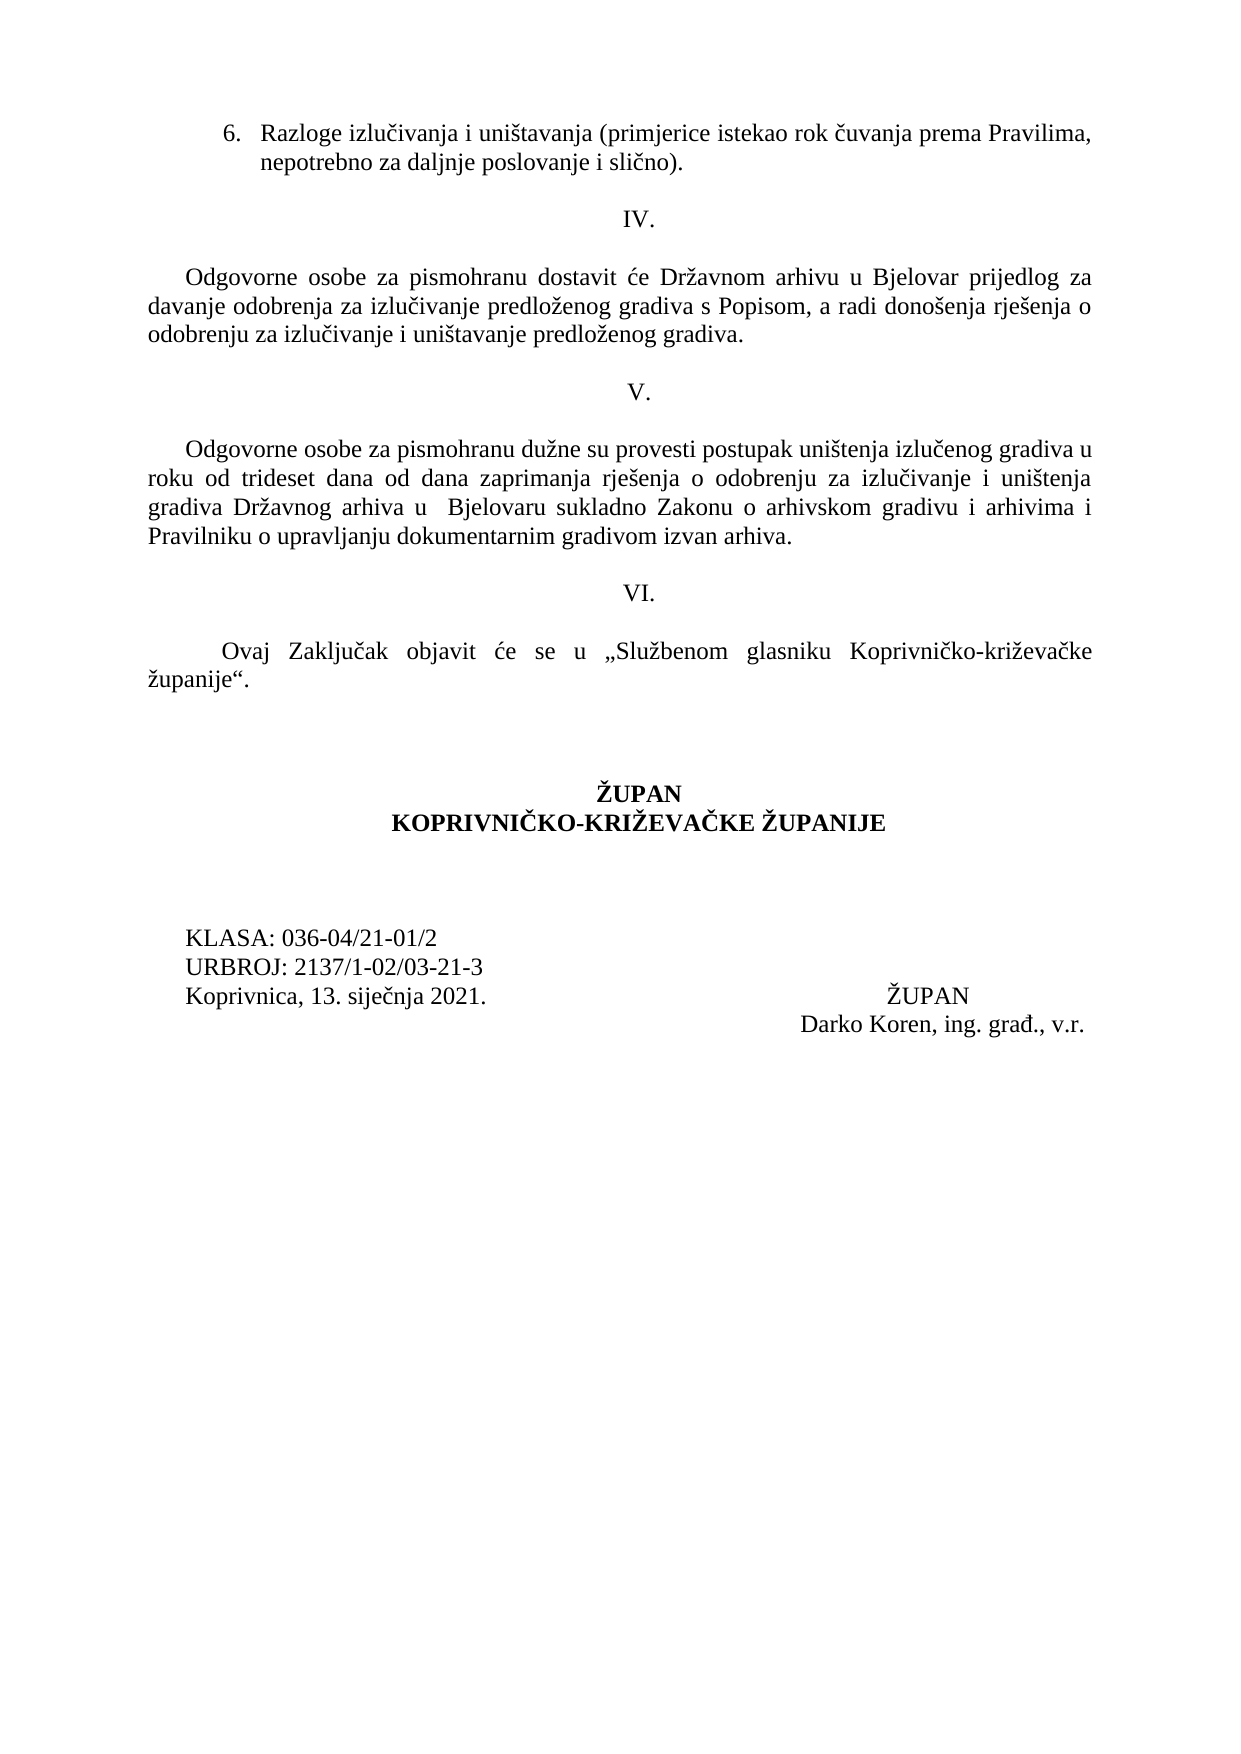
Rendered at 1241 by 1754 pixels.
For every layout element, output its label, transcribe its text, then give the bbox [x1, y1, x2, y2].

list Razloge izlučivanja i uništavanja (primjerice istekao rok čuvanja prema Pravilima, nepotrebno za daljnje poslovanje i slično). [223, 118, 1093, 176]
text Darko Koren, ing. građ., v.r. [185, 1009, 1093, 1038]
text Odgovorne osobe za pismohranu dostavit će Državnom arhivu u Bjelovar prijedlog za davanje odobrenja za izlučivanje predloženog gradiva s Popisom, a radi donošenja rješenja o odobrenju za izlučivanje i uništavanje predloženog gradiva. [148, 262, 1093, 348]
text KOPRIVNIČKO-KRIŽEVAČKE ŽUPANIJE [148, 808, 1093, 837]
text URBROJ: 2137/1-02/03-21-3 [148, 952, 1093, 981]
text Koprivnica, 13. siječnja 2021. ŽUPAN [185, 981, 1093, 1009]
text KLASA: 036-04/21-01/2 [148, 923, 1093, 952]
text Odgovorne osobe za pismohranu dužne su provesti postupak uništenja izlučenog gradiva u roku od trideset dana od dana zaprimanja rješenja o odobrenju za izlučivanje i uništenja gradiva Državnog arhiva u Bjelovaru sukladno Zakonu o arhivskom gradivu i arhivima i Pravilniku o upravljanju dokumentarnim gradivom izvan arhiva. [148, 434, 1093, 549]
text VI. [148, 578, 1093, 607]
text ŽUPAN [148, 779, 1093, 808]
text V. [185, 377, 1093, 406]
text IV. [185, 204, 1093, 233]
text Ovaj Zaključak objavit će se u „Službenom glasniku Koprivničko-križevačke županije“. [148, 636, 1093, 693]
